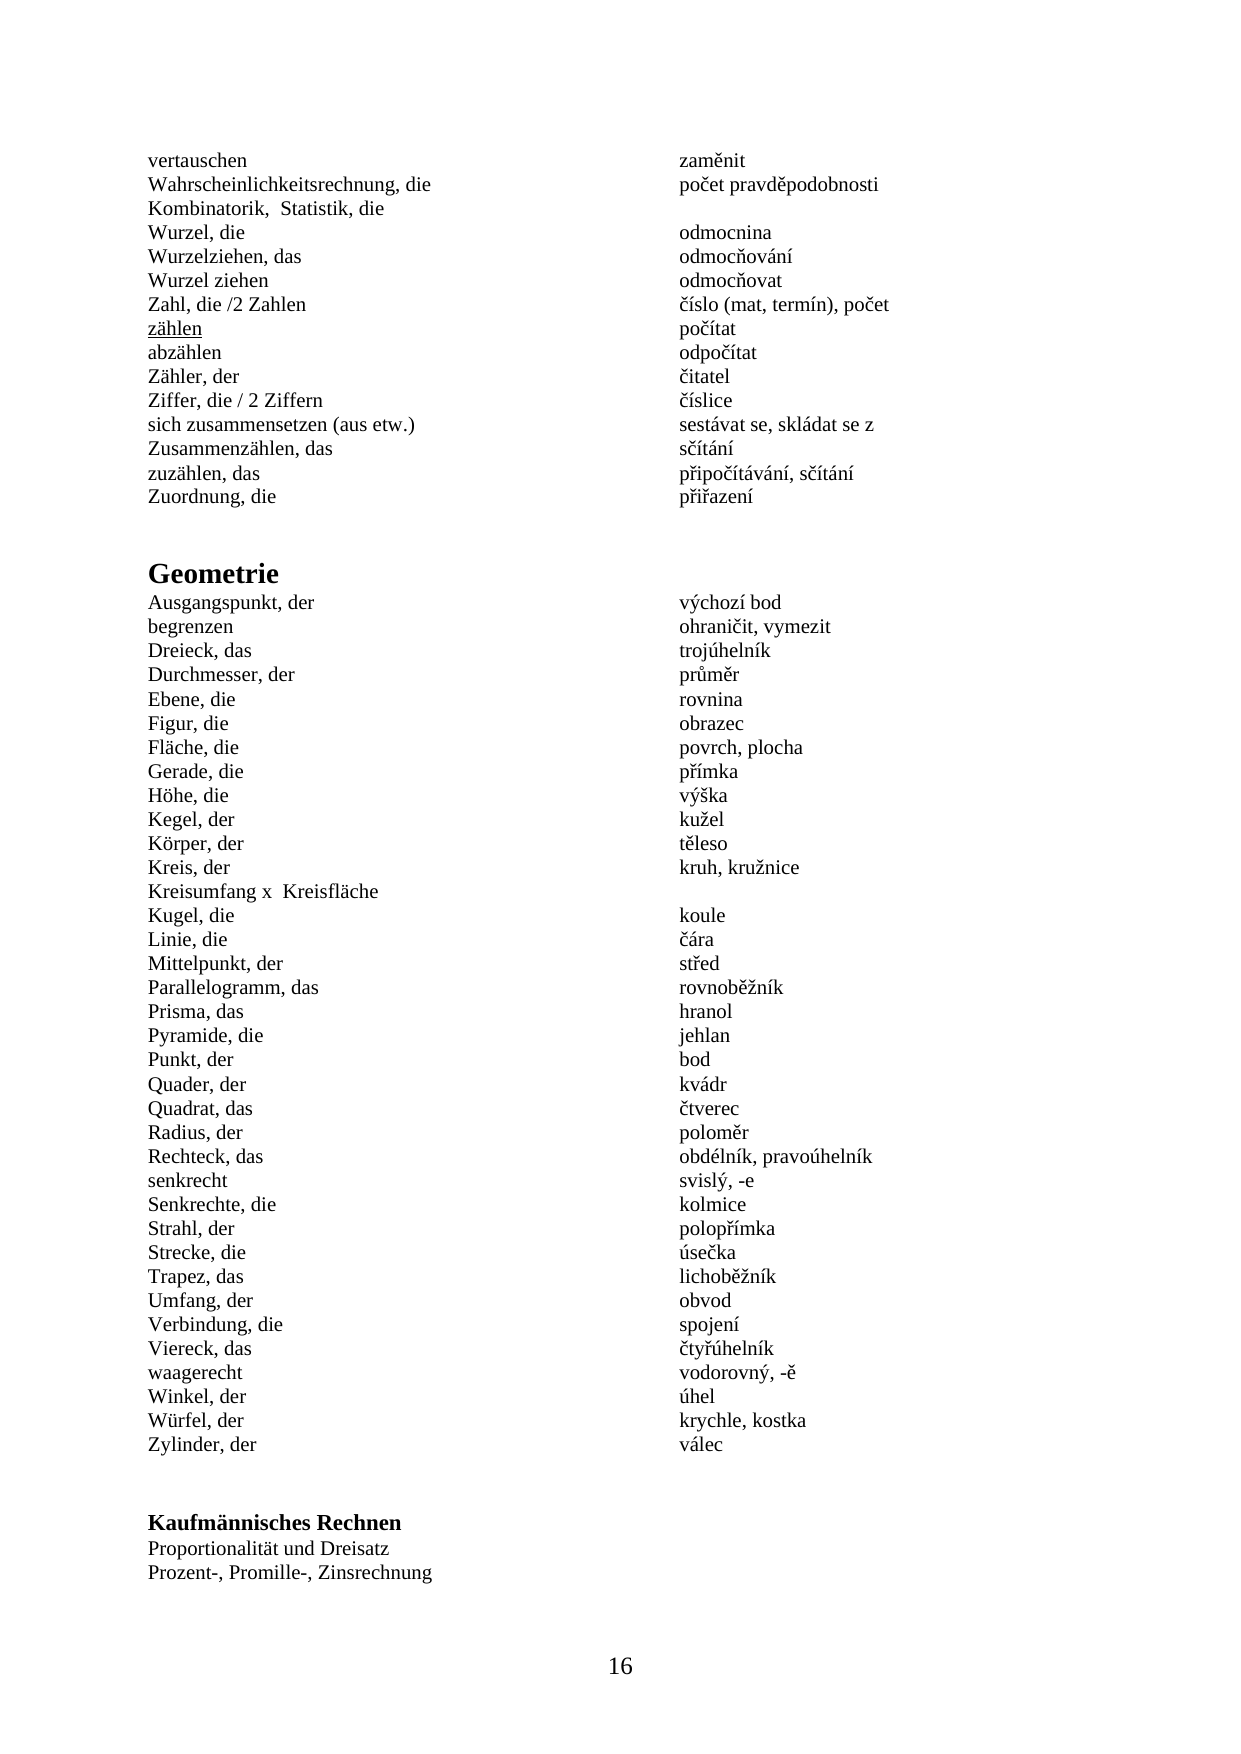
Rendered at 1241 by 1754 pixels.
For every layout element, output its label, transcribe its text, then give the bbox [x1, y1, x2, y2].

text Punkt, der bod [148, 1047, 1093, 1071]
text Zahl, die /2 Zahlen číslo (mat, termín), počet [148, 292, 1093, 316]
text Ziffer, die / 2 Ziffern číslice [148, 388, 1093, 412]
text Kegel, der kužel [148, 807, 1093, 831]
text Trapez, das lichoběžník [148, 1264, 1093, 1288]
text Ausgangspunkt, der výchozí bod [148, 590, 1093, 614]
text Rechteck, das obdélník, pravoúhelník [148, 1144, 1093, 1168]
text Parallelogramm, das rovnoběžník [148, 975, 1093, 999]
text Durchmesser, der průměr [148, 662, 1093, 686]
text Prisma, das hranol [148, 999, 1093, 1023]
text Kreis, der kruh, kružnice [148, 855, 1093, 879]
text Kreisumfang x Kreisfläche [148, 879, 1093, 903]
text Pyramide, die jehlan [148, 1023, 1093, 1047]
text Zähler, der čitatel [148, 364, 1093, 388]
text Ebene, die rovnina [148, 686, 1093, 711]
text abzählen odpočítat [148, 340, 1093, 364]
text sich zusammensetzen (aus etw.) sestávat se, skládat se z [148, 412, 1093, 436]
text vertauschen zaměnit [148, 148, 1093, 172]
text Wurzel, die odmocnina [148, 220, 1093, 244]
text Figur, die obrazec [148, 711, 1093, 734]
text Winkel, der úhel [148, 1384, 1093, 1408]
text Wurzel ziehen odmocňovat [148, 268, 1093, 292]
text Zuordnung, die přiřazení [148, 484, 1093, 508]
text Strahl, der polopřímka [148, 1216, 1093, 1240]
text Höhe, die výška [148, 783, 1093, 807]
text Strecke, die úsečka [148, 1240, 1093, 1264]
text zuzählen, das připočítávání, sčítání [148, 460, 1093, 484]
text zählen počítat [148, 316, 1093, 340]
text Umfang, der obvod [148, 1288, 1093, 1312]
subtitle Kaufmännisches Rechnen [148, 1509, 1093, 1536]
text Quadrat, das čtverec [148, 1096, 1093, 1119]
text Zusammenzählen, das sčítání [148, 436, 1093, 460]
text senkrecht svislý, -e [148, 1168, 1093, 1192]
text Wurzelziehen, das odmocňování [148, 244, 1093, 268]
subtitle Geometrie [148, 557, 1093, 590]
text Zylinder, der válec [148, 1432, 1093, 1456]
text waagerecht vodorovný, -ě [148, 1360, 1093, 1384]
text Linie, die čára [148, 927, 1093, 951]
text Senkrechte, die kolmice [148, 1192, 1093, 1216]
text Radius, der poloměr [148, 1119, 1093, 1144]
text Dreieck, das trojúhelník [148, 638, 1093, 662]
text Fläche, die povrch, plocha [148, 734, 1093, 759]
text Mittelpunkt, der střed [148, 951, 1093, 975]
text Kombinatorik, Statistik, die [148, 196, 1093, 220]
text Prozent-, Promille-, Zinsrechnung [148, 1559, 1093, 1584]
text Proportionalität und Dreisatz [148, 1536, 1093, 1559]
text Verbindung, die spojení [148, 1312, 1093, 1336]
text Gerade, die přímka [148, 759, 1093, 783]
text Körper, der těleso [148, 831, 1093, 855]
text Würfel, der krychle, kostka [148, 1408, 1093, 1432]
text Viereck, das čtyřúhelník [148, 1336, 1093, 1360]
text Kugel, die koule [148, 903, 1093, 927]
text begrenzen ohraničit, vymezit [148, 614, 1093, 638]
text Quader, der kvádr [148, 1071, 1093, 1096]
text Wahrscheinlichkeitsrechnung, die počet pravděpodobnosti [148, 172, 1093, 196]
